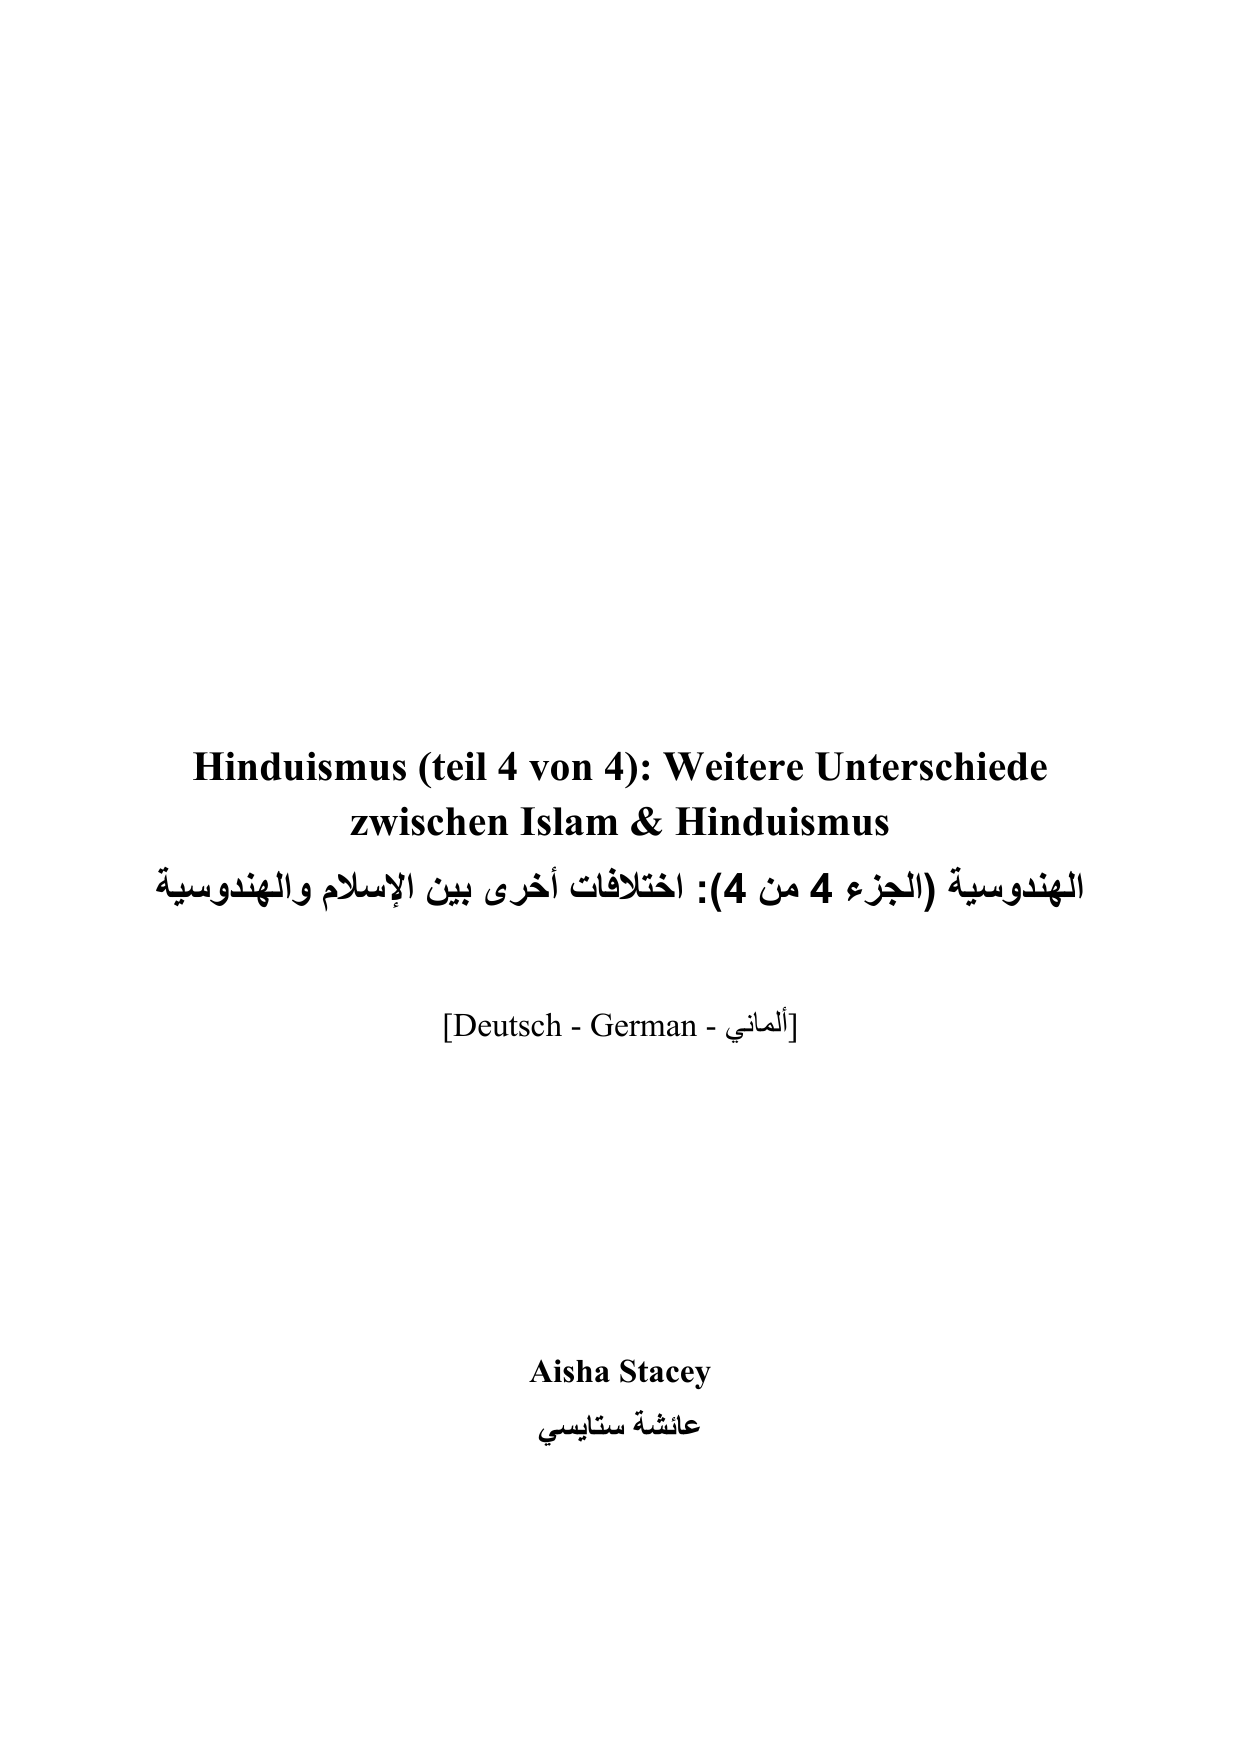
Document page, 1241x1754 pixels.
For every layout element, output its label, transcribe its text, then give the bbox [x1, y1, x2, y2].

text Aisha Stacey [150, 1352, 1090, 1390]
text [Deutsch - German - ألماني] [150, 1005, 1090, 1043]
text Hinduismus (teil 4 von 4): Weitere Unterschiede zwischen Islam & Hinduismus [150, 741, 1090, 844]
text عائشة ستايسي [150, 1408, 1090, 1447]
text الهندوسية (الجزء 4 من 4): اختلافات أخرى بين الإسلام والهندوسية [150, 864, 1090, 912]
